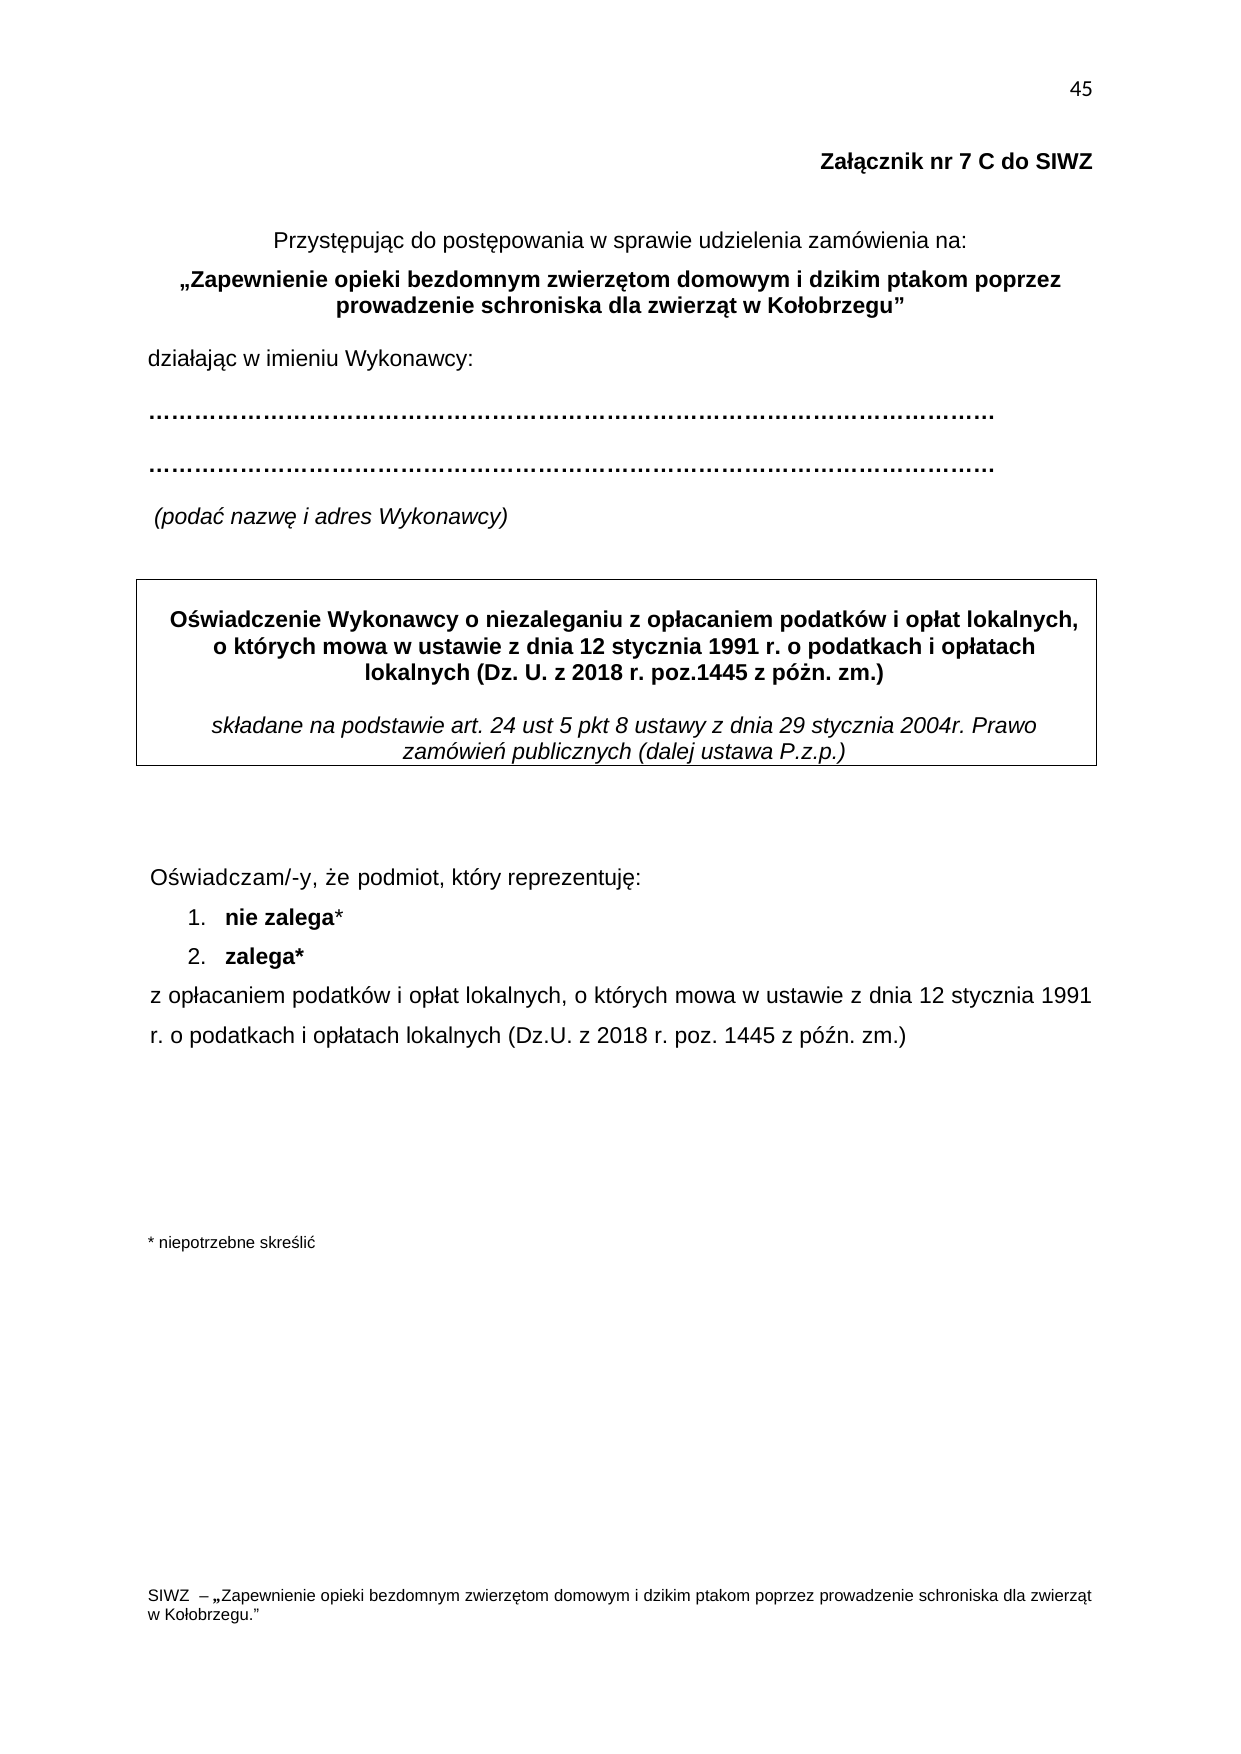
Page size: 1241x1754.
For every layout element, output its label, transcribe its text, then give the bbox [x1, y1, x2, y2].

list nie zalega* [187, 903, 1093, 930]
text z opłacaniem podatków i opłat lokalnych, o których mowa w ustawie z dnia 12 stycznia 1991 r. o podatkach i opłatach lokalnych (Dz.U. z 2018 r. poz. 1445 z późn. zm.) [150, 982, 1093, 1048]
text Przystępując do postępowania w sprawie udzielenia zamówienia na: [148, 227, 1093, 253]
text ………………………………………………………………………………………………… [148, 451, 1093, 477]
text Oświadczam/-y, że podmiot, który reprezentuję: [150, 864, 1093, 890]
text (podać nazwę i adres Wykonawcy) [148, 503, 1093, 529]
text Załącznik nr 7 C do SIWZ [148, 148, 1093, 174]
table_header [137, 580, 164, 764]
text „Zapewnienie opieki bezdomnym zwierzętom domowym i dzikim ptakom poprzez prowadzenie schroniska dla zwierząt w Kołobrzegu” [148, 266, 1093, 319]
list zalega* [187, 943, 1093, 969]
text ………………………………………………………………………………………………… [148, 398, 1093, 424]
text działając w imieniu Wykonawcy: [148, 345, 1093, 371]
text * niepotrzebne skreślić [148, 1233, 1029, 1252]
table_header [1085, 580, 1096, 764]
